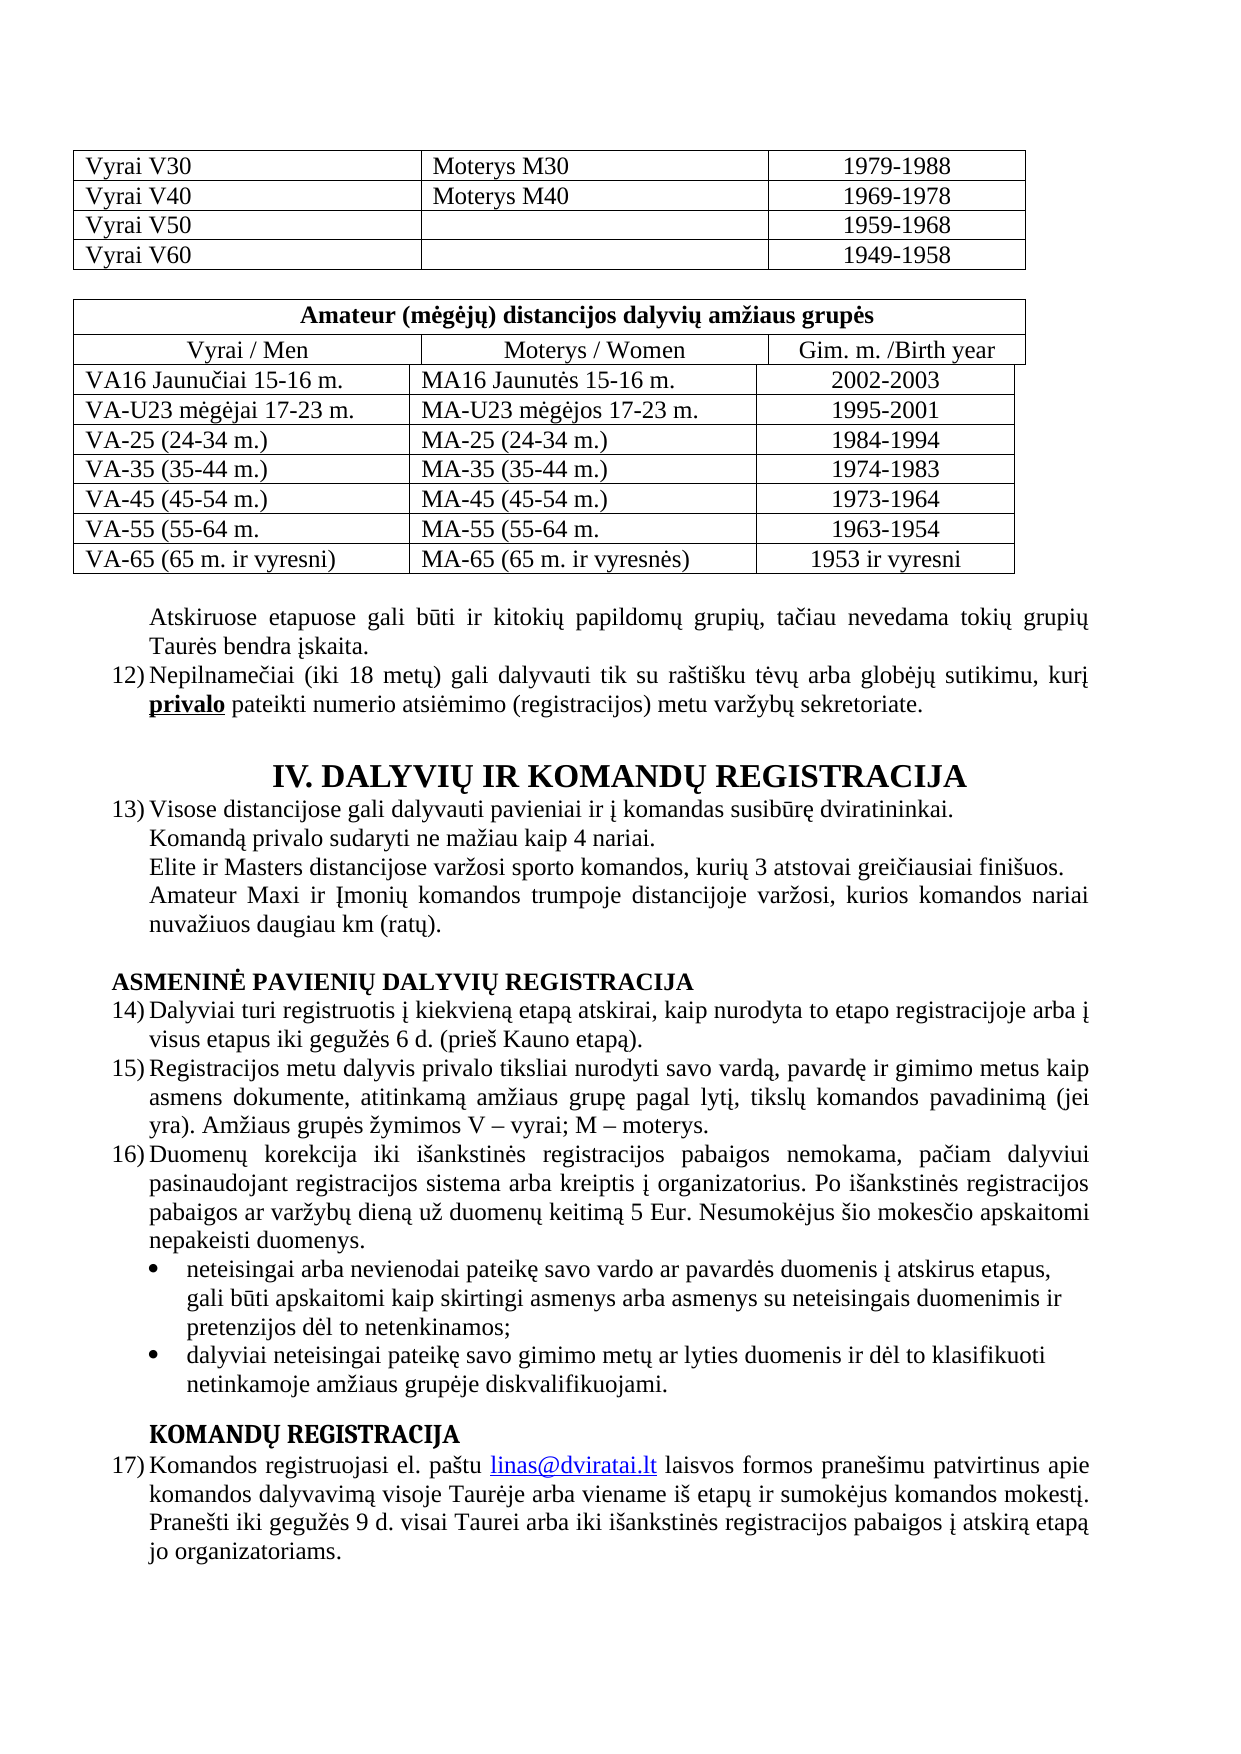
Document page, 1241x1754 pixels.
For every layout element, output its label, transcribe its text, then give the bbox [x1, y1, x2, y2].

subtitle KOMANDŲ REGISTRACIJA [74, 1419, 1090, 1450]
table_cell VA-55 (55-64 m. [74, 514, 409, 543]
table_cell 1949-1958 [769, 240, 1025, 269]
table_cell Vyrai V50 [74, 211, 421, 239]
table_cell 2002-2003 [757, 365, 1014, 394]
list Duomenų korekcija iki išankstinės registracijos pabaigos nemokama, pačiam dalyviui pasinaudojant registracijos sistema arba kreiptis į organizatorius. Po išankstinės registracijos pabaigos ar varžybų dieną už duomenų keitimą 5 Eur. Nesumokėjus šio mokesčio apskaitomi nepakeisti duomenys. [111, 1139, 1090, 1254]
table_cell VA16 Jaunučiai 15-16 m. [74, 365, 409, 394]
table_cell 1984-1994 [757, 425, 1014, 453]
table_cell VA-U23 mėgėjai 17-23 m. [74, 395, 409, 424]
table_cell 1974-1983 [757, 455, 1014, 483]
table_cell MA-25 (24-34 m.) [410, 425, 756, 453]
table_cell MA-45 (45-54 m.) [410, 484, 756, 513]
table_cell [422, 211, 768, 239]
table_cell [422, 240, 768, 269]
table_cell Vyrai V60 [74, 240, 421, 269]
list Registracijos metu dalyvis privalo tiksliai nurodyti savo vardą, pavardę ir gimimo metus kaip asmens dokumente, atitinkamą amžiaus grupę pagal lytį, tikslų komandos pavadinimą (jei yra). Amžiaus grupės žymimos V – vyrai; M – moterys. [111, 1053, 1090, 1139]
list dalyviai neteisingai pateikę savo gimimo metų ar lyties duomenis ir dėl to klasifikuoti netinkamoje amžiaus grupėje diskvalifikuojami. [149, 1340, 1090, 1398]
subtitle IV. DALYVIŲ IR KOMANDŲ REGISTRACIJA [74, 756, 1090, 794]
table_cell MA16 Jaunutės 15-16 m. [410, 365, 756, 394]
table_cell 1979-1988 [769, 151, 1025, 180]
table_cell Vyrai V40 [74, 181, 421, 209]
text Atskiruose etapuose gali būti ir kitokių papildomų grupių, tačiau nevedama tokių grupių Taurės bendra įskaita. [149, 602, 1090, 660]
table_cell 1995-2001 [757, 395, 1014, 424]
text Komandą privalo sudaryti ne mažiau kaip 4 nariai. [74, 823, 1090, 852]
table_cell Vyrai / Men [74, 335, 421, 364]
table_cell 1973-1964 [757, 484, 1014, 513]
table_cell VA-25 (24-34 m.) [74, 425, 409, 453]
list Visose distancijose gali dalyvauti pavieniai ir į komandas susibūrę dviratininkai. [111, 794, 1090, 823]
text Elite ir Masters distancijose varžosi sporto komandos, kurių 3 atstovai greičiausiai finišuos. [74, 852, 1090, 880]
table_cell 1953 ir vyresni [757, 544, 1014, 573]
table_cell MA-35 (35-44 m.) [410, 455, 756, 483]
table_header Amateur (mėgėjų) distancijos dalyvių amžiaus grupės [74, 300, 1025, 334]
list neteisingai arba nevienodai pateikę savo vardo ar pavardės duomenis į atskirus etapus, gali būti apskaitomi kaip skirtingi asmenys arba asmenys su neteisingais duomenimis ir pretenzijos dėl to netenkinamos; [149, 1254, 1090, 1340]
list Dalyviai turi registruotis į kiekvieną etapą atskirai, kaip nurodyta to etapo registracijoje arba į visus etapus iki gegužės 6 d. (prieš Kauno etapą). [111, 995, 1090, 1053]
table_cell Gim. m. /Birth year [769, 335, 1025, 364]
table_cell MA-65 (65 m. ir vyresnės) [410, 544, 756, 573]
table_cell MA-55 (55-64 m. [410, 514, 756, 543]
table_cell Moterys / Women [422, 335, 768, 364]
table_cell VA-35 (35-44 m.) [74, 455, 409, 483]
table_cell Moterys M30 [422, 151, 768, 180]
text ASMENINĖ PAVIENIŲ DALYVIŲ REGISTRACIJA [111, 967, 1090, 995]
table_cell 1963-1954 [757, 514, 1014, 543]
table_cell MA-U23 mėgėjos 17-23 m. [410, 395, 756, 424]
text Amateur Maxi ir Įmonių komandos trumpoje distancijoje varžosi, kurios komandos nariai nuvažiuos daugiau km (ratų). [149, 880, 1090, 938]
table_cell Moterys M40 [422, 181, 768, 209]
list Komandos registruojasi el. paštu linas@dviratai.lt laisvos formos pranešimu patvirtinus apie komandos dalyvavimą visoje Taurėje arba viename iš etapų ir sumokėjus komandos mokestį. Pranešti iki gegužės 9 d. visai Taurei arba iki išankstinės registracijos pabaigos į atskirą etapą jo organizatoriams. [111, 1450, 1090, 1565]
table_cell 1969-1978 [769, 181, 1025, 209]
table_cell VA-45 (45-54 m.) [74, 484, 409, 513]
table_cell Vyrai V30 [74, 151, 421, 180]
table_cell VA-65 (65 m. ir vyresni) [74, 544, 409, 573]
table_cell 1959-1968 [769, 211, 1025, 239]
list Nepilnamečiai (iki 18 metų) gali dalyvauti tik su raštišku tėvų arba globėjų sutikimu, kurį privalo pateikti numerio atsiėmimo (registracijos) metu varžybų sekretoriate. [111, 660, 1090, 717]
